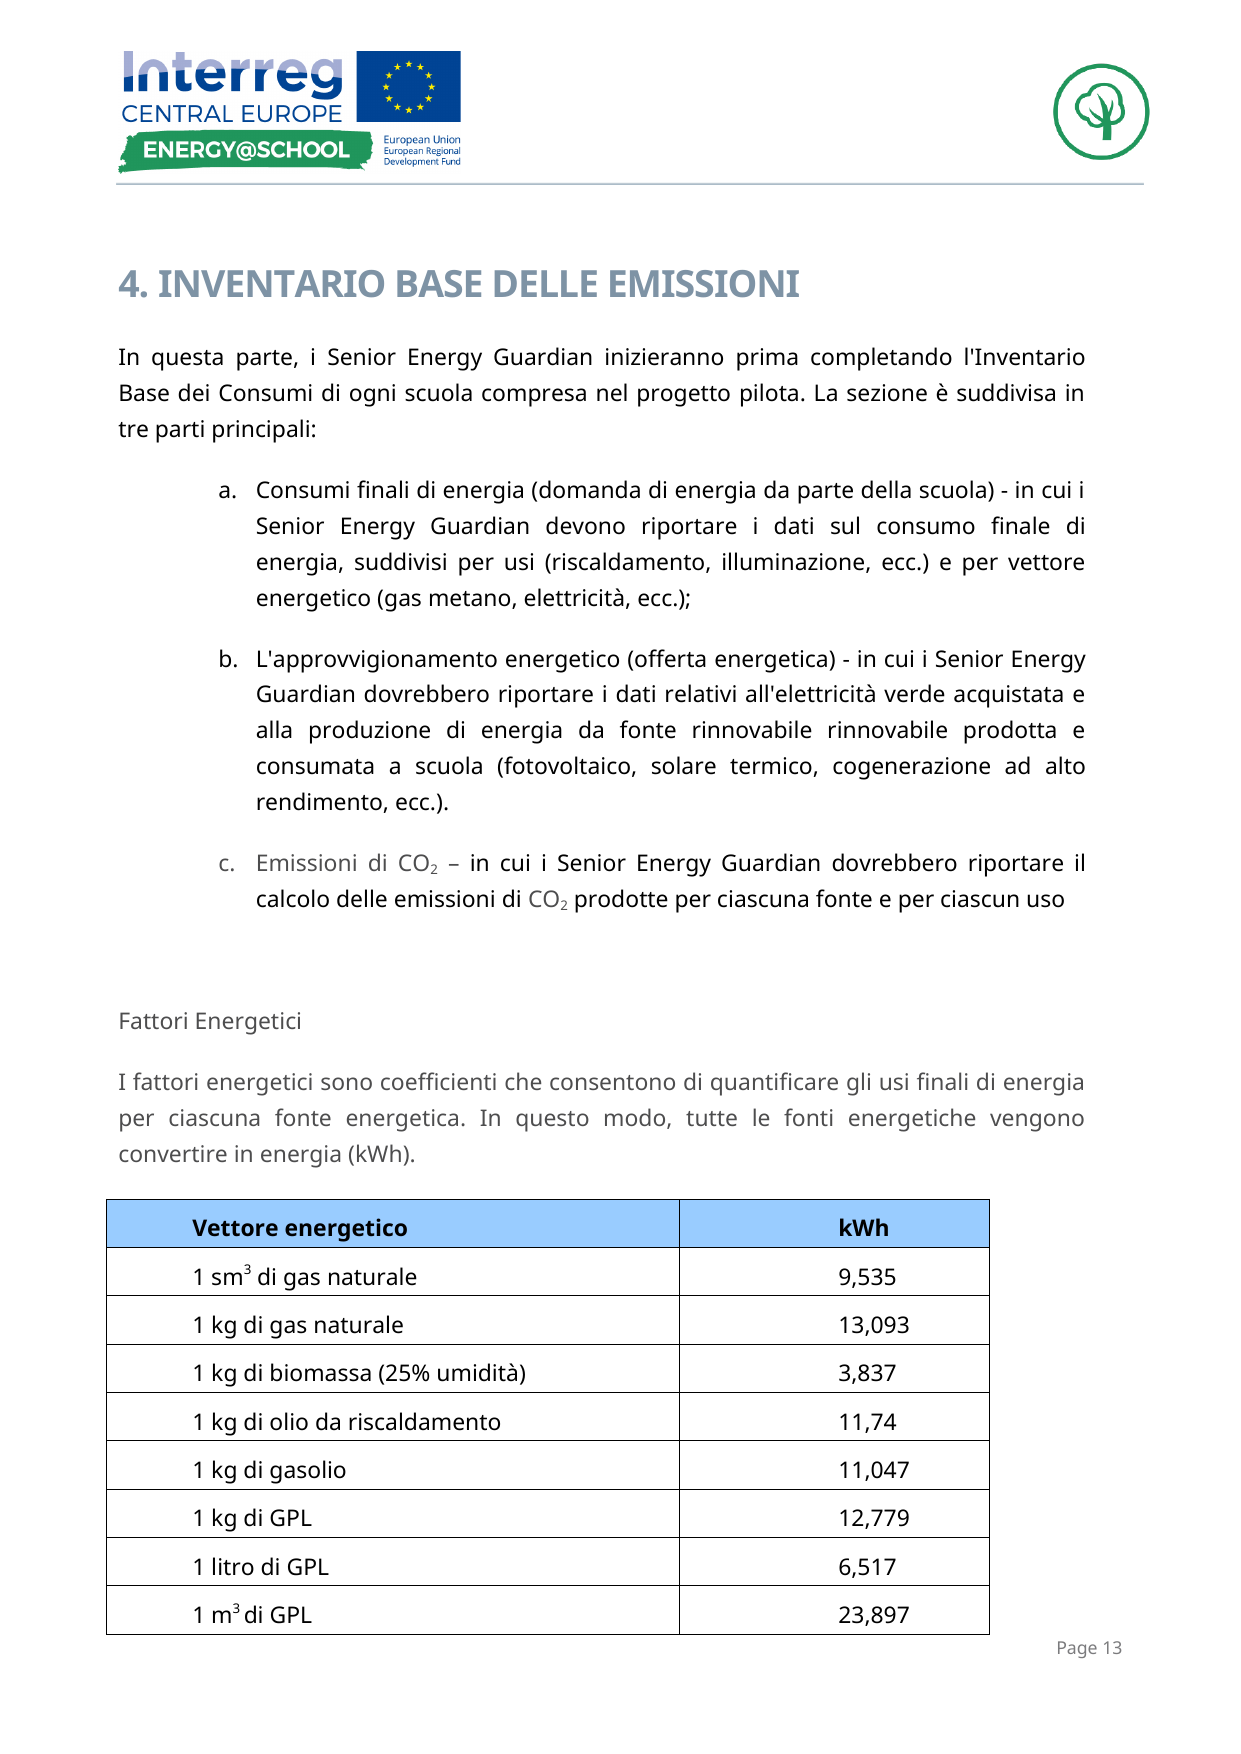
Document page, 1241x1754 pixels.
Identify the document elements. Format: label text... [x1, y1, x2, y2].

table_cell 11,74 [680, 1393, 989, 1440]
list Emissioni di CO2 – in cui i Senior Energy Guardian dovrebbero riportare il calcolo delle emissioni di CO2 prodotte per ciascuna fonte e per ciascun uso [218, 847, 1087, 914]
list Fattori Energetici [118, 1005, 1087, 1036]
text INVENTARIO BASE DELLE EMISSIONI [118, 257, 1122, 308]
table_cell 1 kg di gasolio [107, 1441, 679, 1489]
table_cell 1 kg di olio da riscaldamento [107, 1393, 679, 1440]
table_cell 1 kg di biomassa (25% umidità) [107, 1345, 679, 1392]
table_cell 9,535 [680, 1248, 989, 1295]
table_cell 1 sm3 di gas naturale [107, 1248, 679, 1295]
table_cell 6,517 [680, 1538, 989, 1585]
table_cell 1 litro di GPL [107, 1538, 679, 1585]
table_cell 11,047 [680, 1441, 989, 1489]
table_cell 23,897 [680, 1586, 989, 1634]
table_header Vettore energetico [107, 1200, 679, 1247]
list I fattori energetici sono coefficienti che consentono di quantificare gli usi finali di energia per ciascuna fonte energetica. In questo modo, tutte le fonti energetiche vengono convertire in energia (kWh). [118, 1066, 1087, 1169]
table_cell 1 kg di GPL [107, 1490, 679, 1537]
list In questa parte, i Senior Energy Guardian inizieranno prima completando l'Inventario Base dei Consumi di ogni scuola compresa nel progetto pilota. La sezione è suddivisa in tre parti principali: [118, 341, 1087, 444]
list L'approvvigionamento energetico (offerta energetica) - in cui i Senior Energy Guardian dovrebbero riportare i dati relativi all'elettricità verde acquistata e alla produzione di energia da fonte rinnovabile rinnovabile prodotta e consumata a scuola (fotovoltaico, solare termico, cogenerazione ad alto rendimento, ecc.). [218, 642, 1087, 817]
list Consumi finali di energia (domanda di energia da parte della scuola) - in cui i Senior Energy Guardian devono riportare i dati sul consumo finale di energia, suddivisi per usi (riscaldamento, illuminazione, ecc.) e per vettore energetico (gas metano, elettricità, ecc.); [218, 474, 1087, 613]
table_cell 1 m3 di GPL [107, 1586, 679, 1634]
picture [54, 1, 1190, 238]
table_cell 13,093 [680, 1296, 989, 1344]
table_header kWh [680, 1200, 989, 1247]
table_cell 1 kg di gas naturale [107, 1296, 679, 1344]
table_cell 3,837 [680, 1345, 989, 1392]
table_cell 12,779 [680, 1490, 989, 1537]
